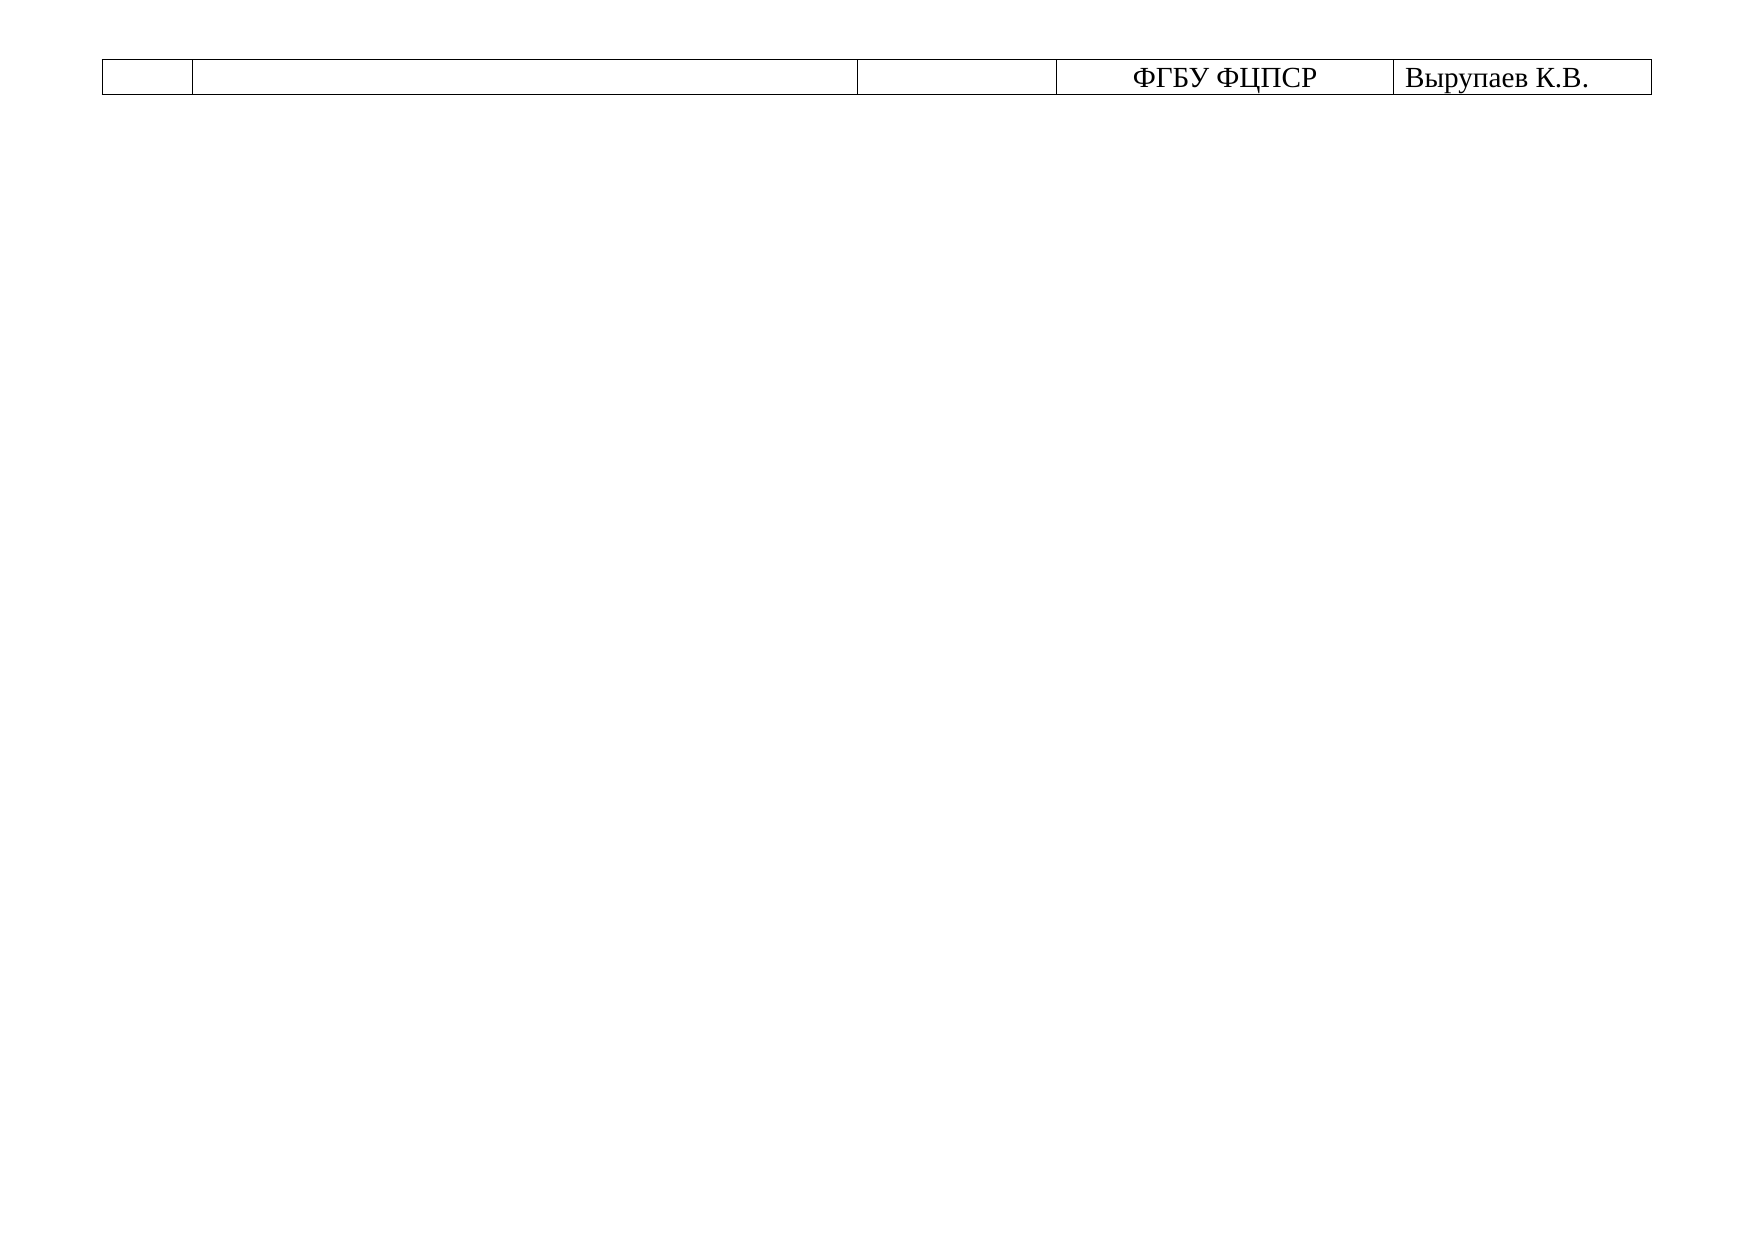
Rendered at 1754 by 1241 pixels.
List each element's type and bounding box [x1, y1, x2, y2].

table_cell [1394, 60, 1651, 94]
table_cell [858, 60, 1056, 94]
table_cell [193, 60, 857, 94]
table_cell [103, 60, 192, 94]
table_cell [1057, 60, 1393, 94]
